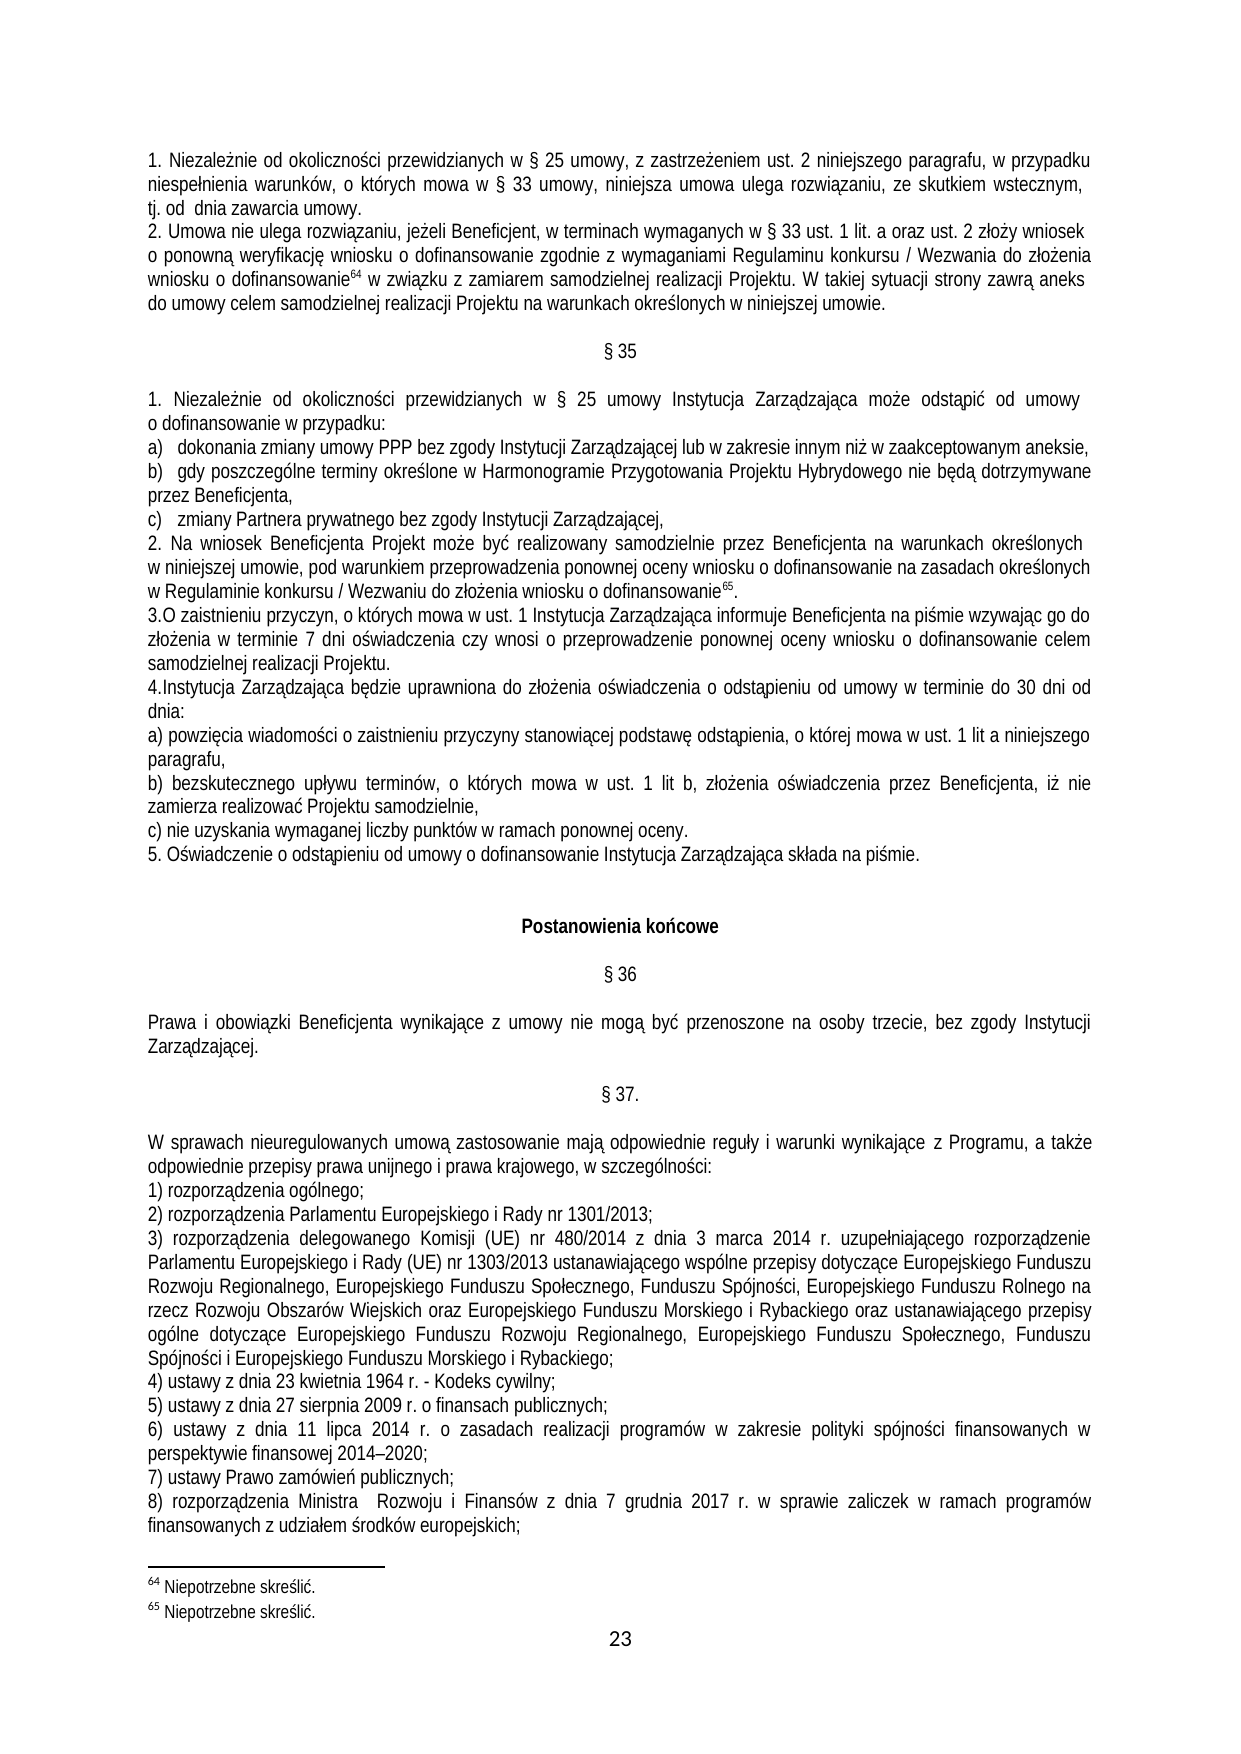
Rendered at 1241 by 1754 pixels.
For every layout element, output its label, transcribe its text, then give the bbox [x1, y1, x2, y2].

list dokonania zmiany umowy PPP bez zgody Instytucji Zarządzającej lub w zakresie innym niż w zaakceptowanym aneksie, [148, 435, 1093, 459]
list O zaistnieniu przyczyn, o których mowa w ust. 1 Instytucja Zarządzająca informuje Beneficjenta na piśmie wzywając go do złożenia w terminie 7 dni oświadczenia czy wnosi o przeprowadzenie ponownej oceny wniosku o dofinansowanie celem samodzielnej realizacji Projektu. [148, 603, 1093, 675]
list a) powzięcia wiadomości o zaistnieniu przyczyny stanowiącej podstawę odstąpienia, o której mowa w ust. 1 lit a niniejszego paragrafu, [148, 723, 1093, 771]
list Prawa i obowiązki Beneficjenta wynikające z umowy nie mogą być przenoszone na osoby trzecie, bez zgody Instytucji Zarządzającej. [148, 1010, 1093, 1058]
list 5. Oświadczenie o odstąpieniu od umowy o dofinansowanie Instytucja Zarządzająca składa na piśmie. [148, 842, 1093, 866]
list Niezależnie od okoliczności przewidzianych w § 25 umowy, z zastrzeżeniem ust. 2 niniejszego paragrafu, w przypadku niespełnienia warunków, o których mowa w § 33 umowy, niniejsza umowa ulega rozwiązaniu, ze skutkiem wstecznym, tj. od dnia zawarcia umowy. [148, 148, 1093, 219]
text 8) rozporządzenia Ministra Rozwoju i Finansów z dnia 7 grudnia 2017 r. w sprawie zaliczek w ramach programów finansowanych z udziałem środków europejskich; [148, 1489, 1093, 1537]
list b) bezskutecznego upływu terminów, o których mowa w ust. 1 lit b, złożenia oświadczenia przez Beneficjenta, iż nie zamierza realizować Projektu samodzielnie, [148, 771, 1093, 818]
text 2) rozporządzenia Parlamentu Europejskiego i Rady nr 1301/2013; [148, 1202, 1093, 1226]
text W sprawach nieuregulowanych umową zastosowanie mają odpowiednie reguły i warunki wynikające z Programu, a także odpowiednie przepisy prawa unijnego i prawa krajowego, w szczególności: [148, 1130, 1093, 1178]
list 7) ustawy Prawo zamówień publicznych; [148, 1465, 1093, 1489]
list Postanowienia końcowe [148, 914, 1093, 938]
text 1) rozporządzenia ogólnego; [148, 1178, 1093, 1202]
list § 36 [148, 962, 1093, 986]
text 5) ustawy z dnia 27 sierpnia 2009 r. o finansach publicznych; [148, 1393, 1093, 1417]
list gdy poszczególne terminy określone w Harmonogramie Przygotowania Projektu Hybrydowego nie będą dotrzymywane przez Beneficjenta, [148, 459, 1093, 507]
text 4) ustawy z dnia 23 kwietnia 1964 r. - Kodeks cywilny; [148, 1369, 1093, 1393]
list Na wniosek Beneficjenta Projekt może być realizowany samodzielnie przez Beneficjenta na warunkach określonych w niniejszej umowie, pod warunkiem przeprowadzenia ponownej oceny wniosku o dofinansowanie na zasadach określonych w Regulaminie konkursu / Wezwaniu do złożenia wniosku o dofinansowanie. [148, 531, 1093, 603]
list Instytucja Zarządzająca będzie uprawniona do złożenia oświadczenia o odstąpieniu od umowy w terminie do 30 dni od dnia: [148, 675, 1093, 723]
text 3) rozporządzenia delegowanego Komisji (UE) nr 480/2014 z dnia 3 marca 2014 r. uzupełniającego rozporządzenie Parlamentu Europejskiego i Rady (UE) nr 1303/2013 ustanawiającego wspólne przepisy dotyczące Europejskiego Funduszu Rozwoju Regionalnego, Europejskiego Funduszu Społecznego, Funduszu Spójności, Europejskiego Funduszu Rolnego na rzecz Rozwoju Obszarów Wiejskich oraz Europejskiego Funduszu Morskiego i Rybackiego oraz ustanawiającego przepisy ogólne dotyczące Europejskiego Funduszu Rozwoju Regionalnego, Europejskiego Funduszu Społecznego, Funduszu Spójności i Europejskiego Funduszu Morskiego i Rybackiego; [148, 1226, 1093, 1369]
list Umowa nie ulega rozwiązaniu, jeżeli Beneficjent, w terminach wymaganych w § 33 ust. 1 lit. a oraz ust. 2 złoży wniosek o ponowną weryfikację wniosku o dofinansowanie zgodnie z wymaganiami Regulaminu konkursu / Wezwania do złożenia wniosku o dofinansowanie w związku z zamiarem samodzielnej realizacji Projektu. W takiej sytuacji strony zawrą aneks do umowy celem samodzielnej realizacji Projektu na warunkach określonych w niniejszej umowie. [148, 219, 1093, 315]
text 6) ustawy z dnia 11 lipca 2014 r. o zasadach realizacji programów w zakresie polityki spójności finansowanych w perspektywie finansowej 2014–2020; [148, 1417, 1093, 1465]
list c) nie uzyskania wymaganej liczby punktów w ramach ponownej oceny. [148, 818, 1093, 842]
text § 35 [148, 339, 1093, 363]
list § 37. [148, 1082, 1093, 1106]
list Niezależnie od okoliczności przewidzianych w § 25 umowy Instytucja Zarządzająca może odstąpić od umowy o dofinansowanie w przypadku: [148, 387, 1093, 435]
list zmiany Partnera prywatnego bez zgody Instytucji Zarządzającej, [148, 507, 1093, 531]
